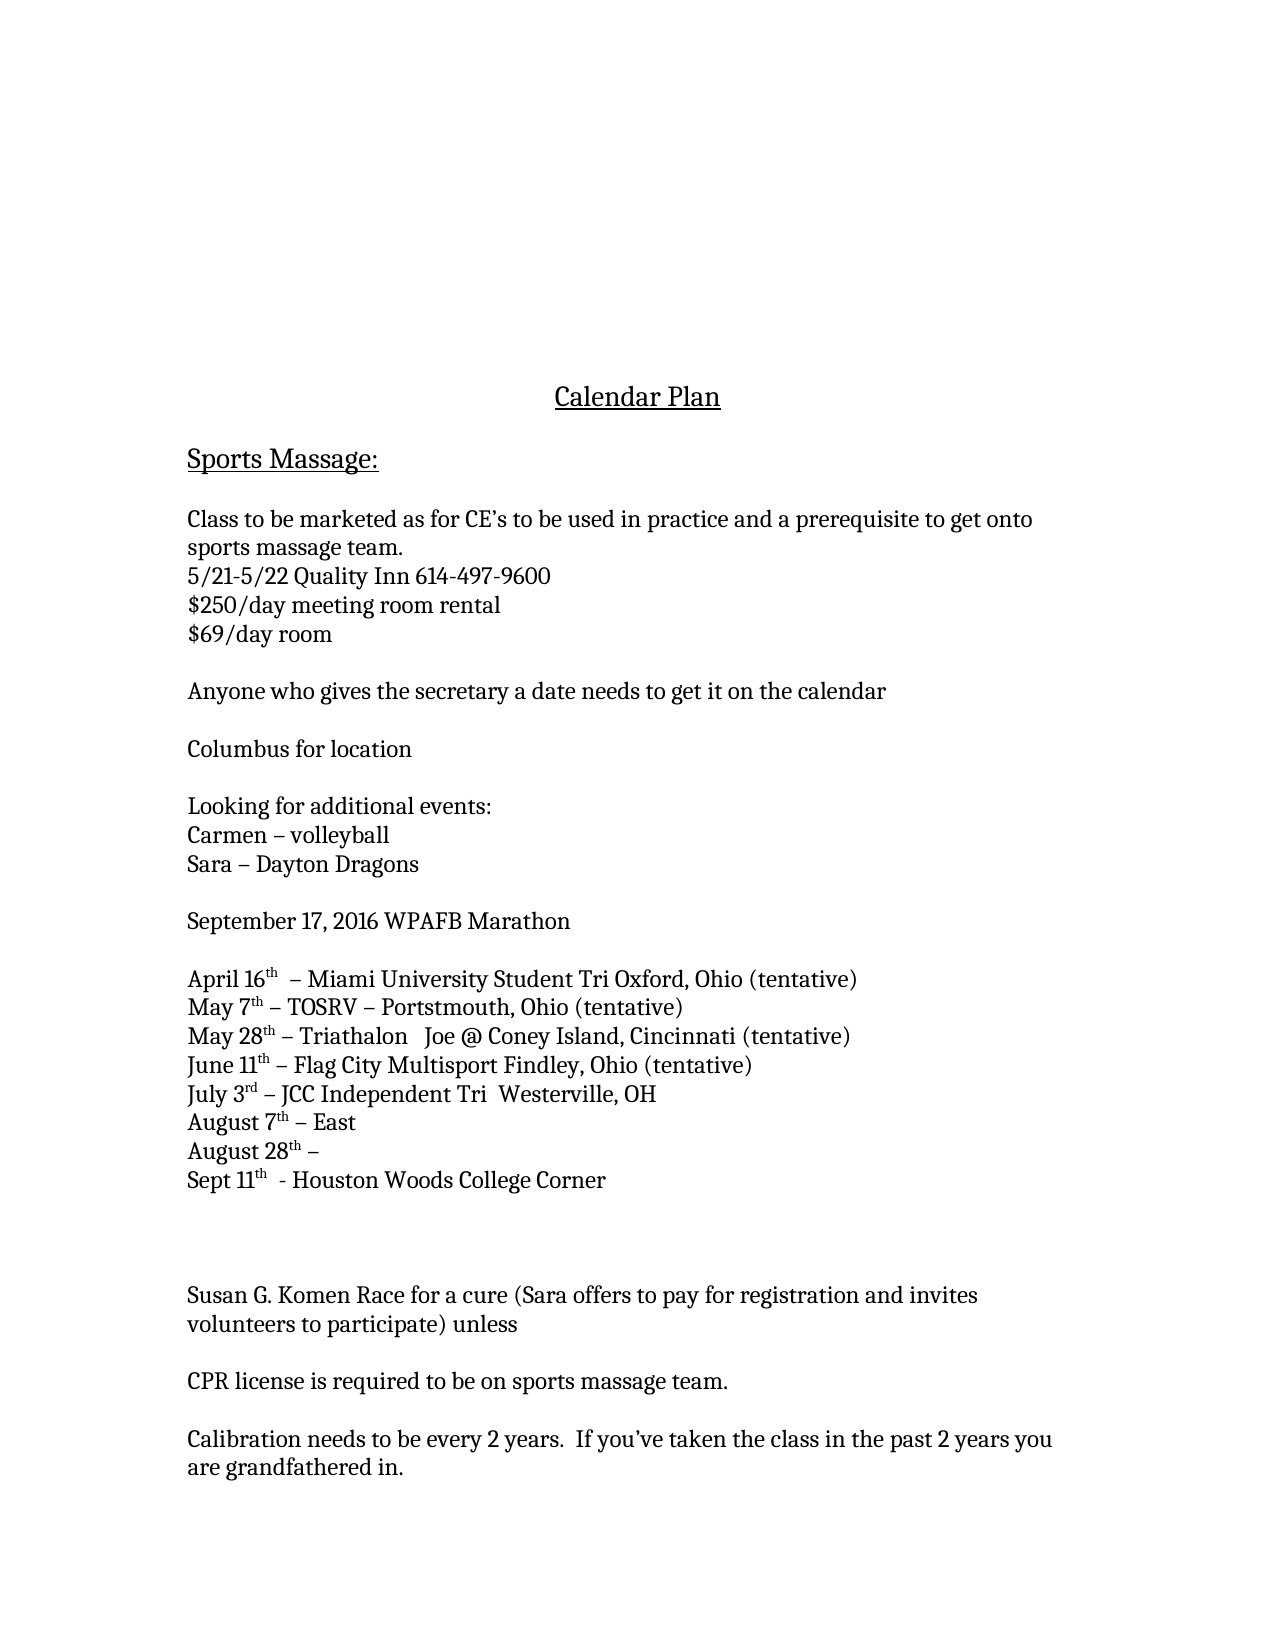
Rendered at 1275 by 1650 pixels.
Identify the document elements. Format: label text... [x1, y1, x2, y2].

text July 3rd – JCC Independent Tri Westerville, OH [187, 1079, 1087, 1108]
text 5/21-5/22 Quality Inn 614-497-9600 [187, 562, 1087, 591]
text Calendar Plan [187, 380, 1087, 413]
text Columbus for location [187, 734, 1087, 763]
text Looking for additional events: [187, 792, 1087, 821]
text Anyone who gives the secretary a date needs to get it on the calendar [187, 677, 1087, 706]
text May 7th – TOSRV – Portstmouth, Ohio (tentative) [187, 993, 1087, 1022]
text September 17, 2016 WPAFB Marathon [187, 907, 1087, 936]
text $250/day meeting room rental [187, 591, 1087, 619]
text June 11th – Flag City Multisport Findley, Ohio (tentative) [187, 1051, 1087, 1079]
text Sports Massage: [187, 442, 1087, 476]
text May 28th – Triathalon Joe @ Coney Island, Cincinnati (tentative) [187, 1022, 1087, 1051]
text August 28th – [187, 1137, 1087, 1166]
text Class to be marketed as for CE’s to be used in practice and a prerequisite to get onto sports massage team. [187, 504, 1087, 562]
text Sara – Dayton Dragons [187, 849, 1087, 878]
text Calibration needs to be every 2 years. If you’ve taken the class in the past 2 years you are grandfathered in. [187, 1424, 1087, 1482]
text August 7th – East [187, 1108, 1087, 1137]
text April 16th – Miami University Student Tri Oxford, Ohio (tentative) [187, 964, 1087, 993]
text Carmen – volleyball [187, 821, 1087, 849]
text Susan G. Komen Race for a cure (Sara offers to pay for registration and invites volunteers to participate) unless [187, 1281, 1087, 1338]
text CPR license is required to be on sports massage team. [187, 1367, 1087, 1396]
text $69/day room [187, 619, 1087, 648]
text Sept 11th - Houston Woods College Corner [187, 1166, 1087, 1194]
